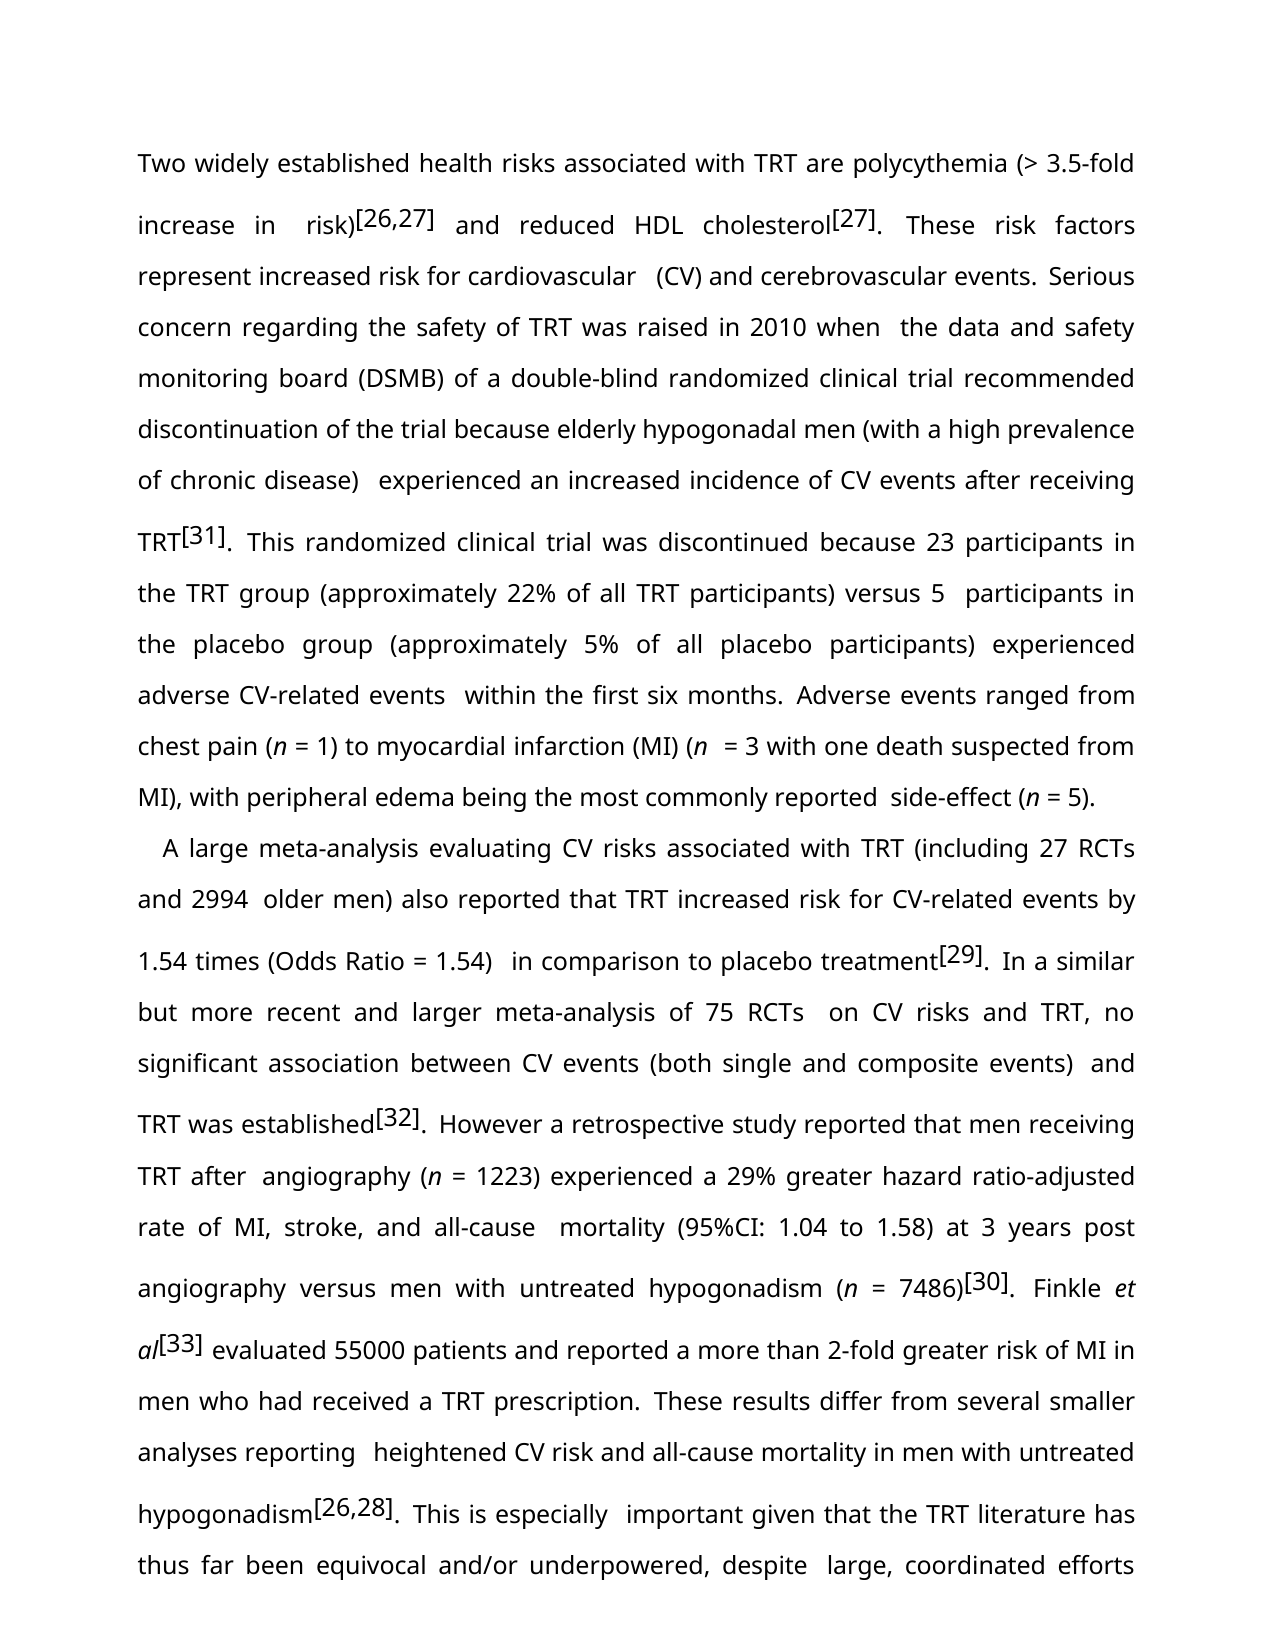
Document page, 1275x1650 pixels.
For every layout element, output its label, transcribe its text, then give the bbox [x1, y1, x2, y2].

text Two widely established health risks associated with TRT are polycythemia (> 3.5-fold increase in risk)[26,27] and reduced HDL cholesterol[27]. These risk factors represent increased risk for cardiovascular (CV) and cerebrovascular events. Serious concern regarding the safety of TRT was raised in 2010 when the data and safety monitoring board (DSMB) of a double-blind randomized clinical trial recommended discontinuation of the trial because elderly hypogonadal men (with a high prevalence of chronic disease) experienced an increased incidence of CV events after receiving TRT[31]. This randomized clinical trial was discontinued because 23 participants in the TRT group (approximately 22% of all TRT participants) versus 5 participants in the placebo group (approximately 5% of all placebo participants) experienced adverse CV-related events within the first six months. Adverse events ranged from chest pain (n = 1) to myocardial infarction (MI) (n = 3 with one death suspected from MI), with peripheral edema being the most commonly reported side-effect (n = 5). [137, 146, 1135, 814]
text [137, 831, 1135, 1581]
